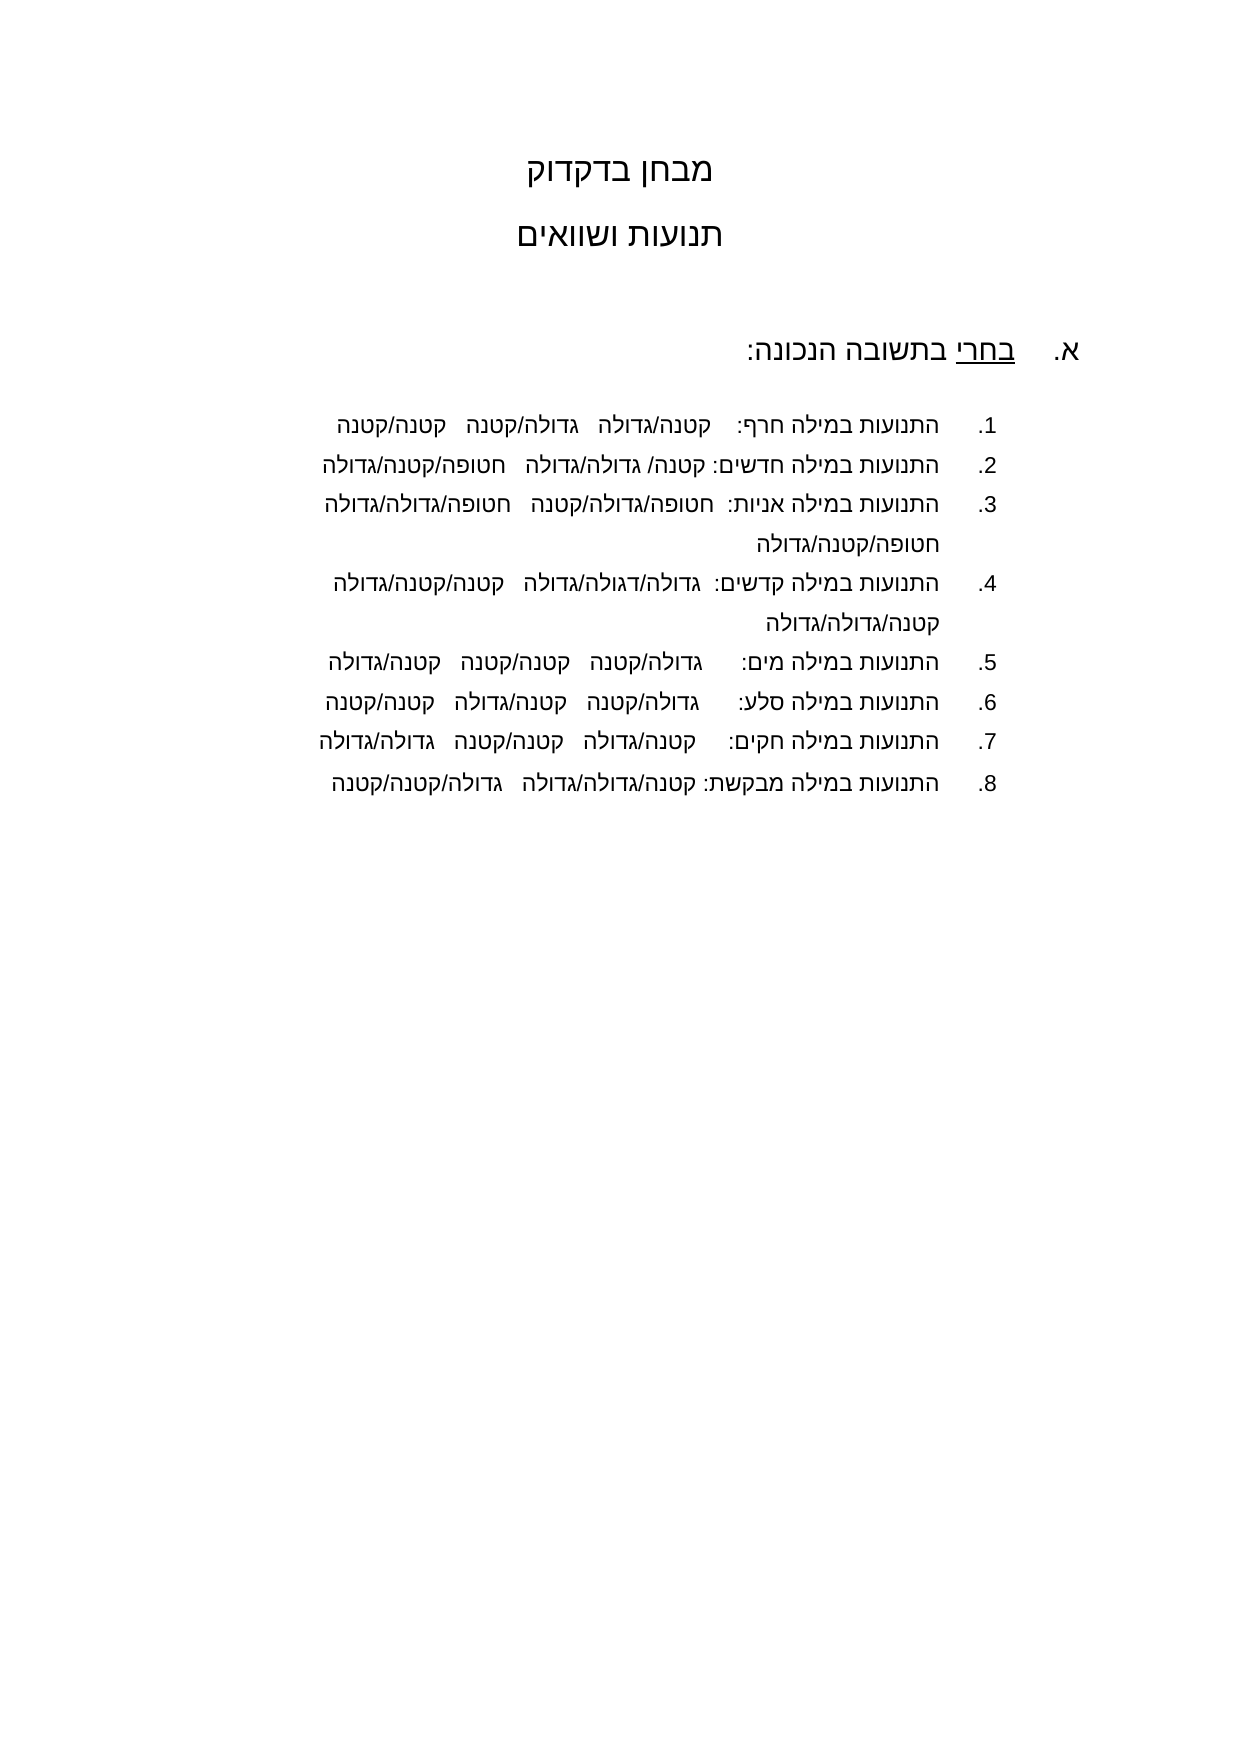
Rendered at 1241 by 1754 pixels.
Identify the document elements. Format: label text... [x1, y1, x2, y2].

list התנועות במילה חרף: קטנה/גדולה גדולה/קטנה קטנה/קטנה [150, 412, 978, 439]
list התנועות במילה חדשים: קטנה/ גדולה/גדולה חטופה/קטנה/גדולה [150, 452, 978, 478]
list התנועות במילה סלע: גדולה/קטנה קטנה/גדולה קטנה/קטנה [150, 689, 978, 715]
list התנועות במילה חקים: קטנה/גדולה קטנה/קטנה גדולה/גדולה [150, 728, 978, 755]
text מבחן בדקדוק [150, 150, 1090, 188]
list התנועות במילה אניות: חטופה/גדולה/קטנה חטופה/גדולה/גדולה חטופה/קטנה/גדולה [150, 491, 978, 557]
list התנועות במילה מבקשת: קטנה/גדולה/גדולה גדולה/קטנה/קטנה [150, 768, 978, 797]
list התנועות במילה קדשים: גדולה/דגולה/גדולה קטנה/קטנה/גדולה קטנה/גדולה/גדולה [150, 570, 978, 636]
text תנועות ושוואים [150, 215, 1090, 253]
list בחרי בתשובה הנכונה: [150, 333, 1053, 367]
list התנועות במילה מים: גדולה/קטנה קטנה/קטנה קטנה/גדולה [150, 649, 978, 676]
